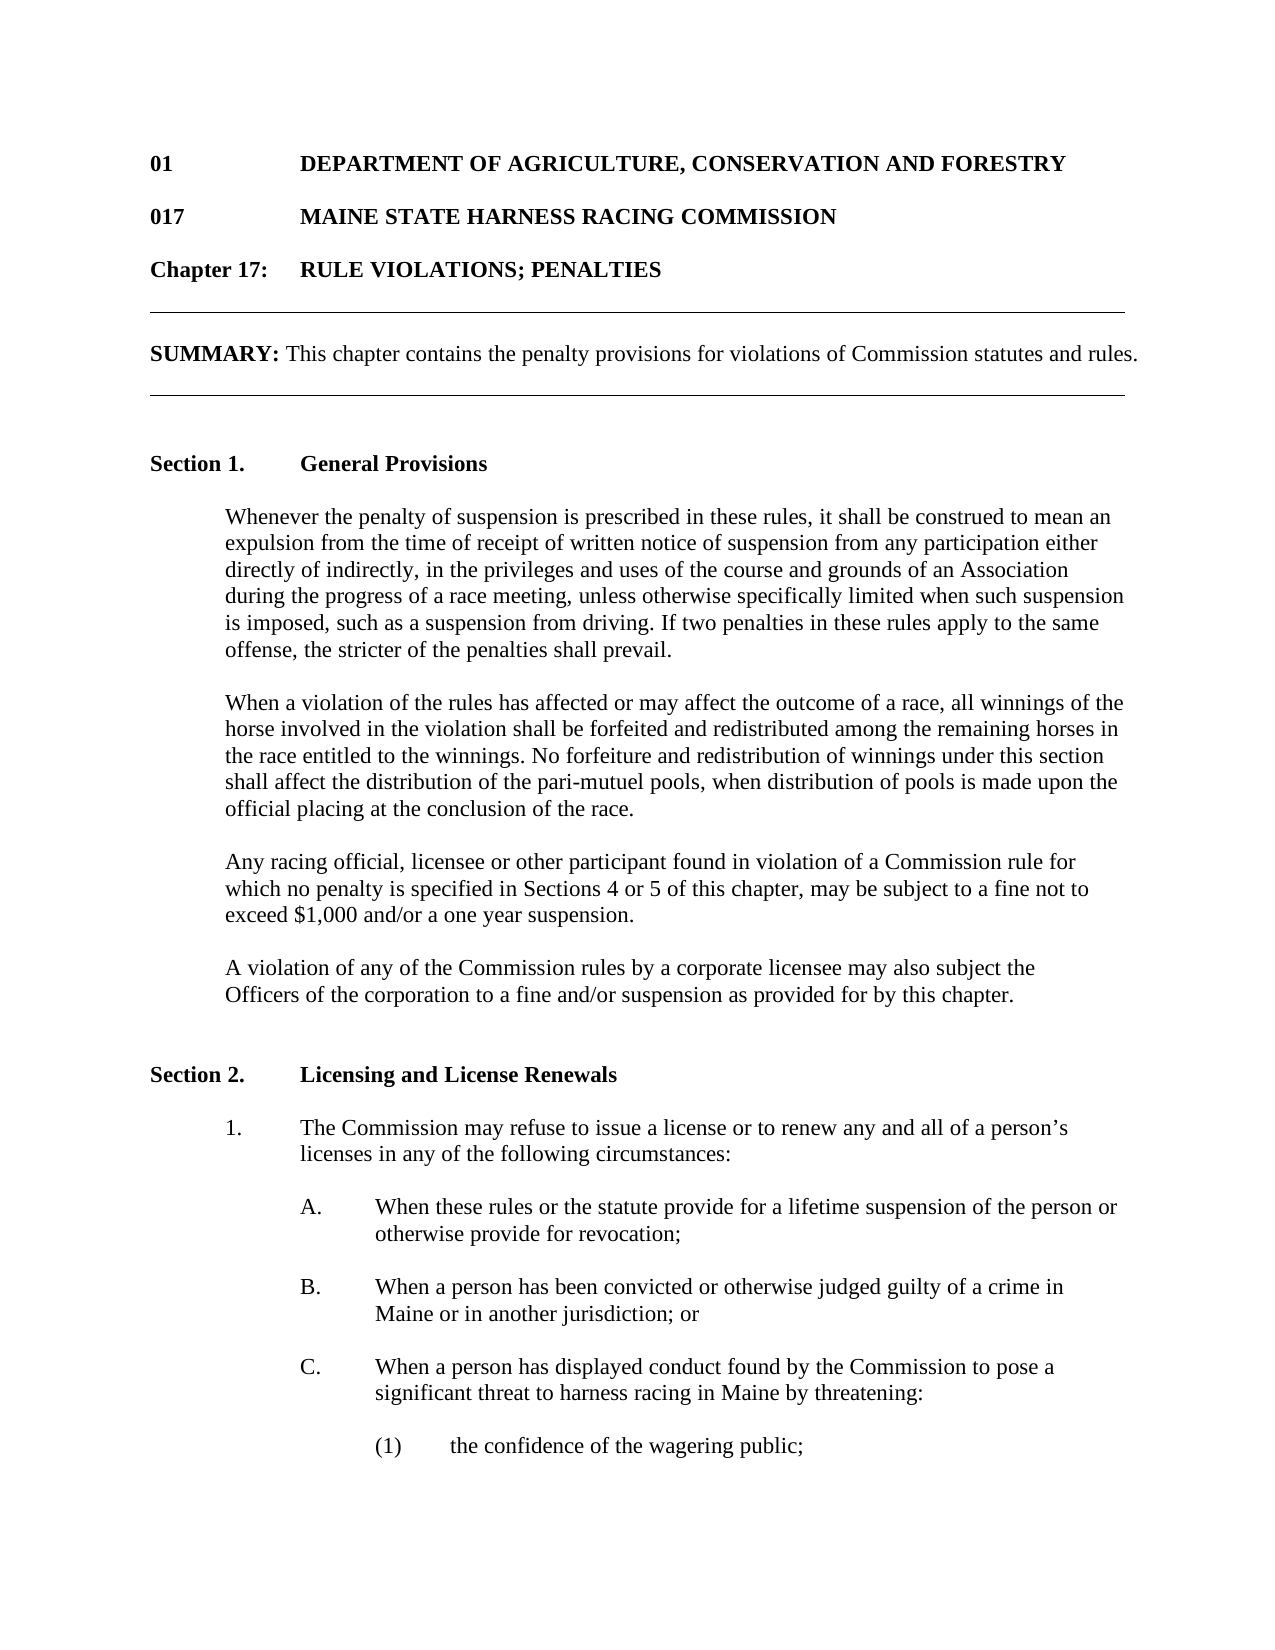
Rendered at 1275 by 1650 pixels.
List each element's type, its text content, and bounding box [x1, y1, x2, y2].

text C. When a person has displayed conduct found by the Commission to pose a significant threat to harness racing in Maine by threatening: [300, 1353, 1125, 1406]
text Section 2. Licensing and License Renewals [150, 1060, 1125, 1087]
text Whenever the penalty of suspension is prescribed in these rules, it shall be construed to mean an expulsion from the time of receipt of written notice of suspension from any participation either directly of indirectly, in the privileges and uses of the course and grounds of an Association during the progress of a race meeting, unless otherwise specifically limited when such suspension is imposed, such as a suspension from driving. If two penalties in these rules apply to the same offense, the stricter of the penalties shall prevail. [225, 503, 1125, 662]
text Section 1. General Provisions [150, 449, 1125, 476]
text A violation of any of the Commission rules by a corporate licensee may also subject the [225, 954, 1134, 981]
text (1) the confidence of the wagering public; [375, 1432, 1125, 1459]
text 1. The Commission may refuse to issue a license or to renew any and all of a person’s licenses in any of the following circumstances: [225, 1113, 1125, 1167]
text 017 MAINE STATE HARNESS RACING COMMISSION [150, 203, 1125, 230]
text A. When these rules or the statute provide for a lifetime suspension of the person or otherwise provide for revocation; [300, 1193, 1125, 1246]
text SUMMARY: This chapter contains the penalty provisions for violations of Commission statutes and rules. [150, 339, 1144, 366]
text When a violation of the rules has affected or may affect the outcome of a race, all winnings of the horse involved in the violation shall be forfeited and redistributed among the remaining horses in the race entitled to the winnings. No forfeiture and redistribution of winnings under this section shall affect the distribution of the pari-mutuel pools, when distribution of pools is made upon the official placing at the conclusion of the race. [225, 688, 1125, 821]
subtitle 01 DEPARTMENT OF AGRICULTURE, CONSERVATION AND FORESTRY [150, 150, 1144, 177]
text B. When a person has been convicted or otherwise judged guilty of a crime in Maine or in another jurisdiction; or [300, 1273, 1125, 1326]
text Officers of the corporation to a fine and/or suspension as provided for by this chapter. [225, 981, 1134, 1007]
text Chapter 17: RULE VIOLATIONS; PENALTIES [150, 256, 1125, 283]
text Any racing official, licensee or other participant found in violation of a Commission rule for which no penalty is specified in Sections 4 or 5 of this chapter, may be subject to a fine not to exceed $1,000 and/or a one year suspension. [225, 848, 1125, 928]
